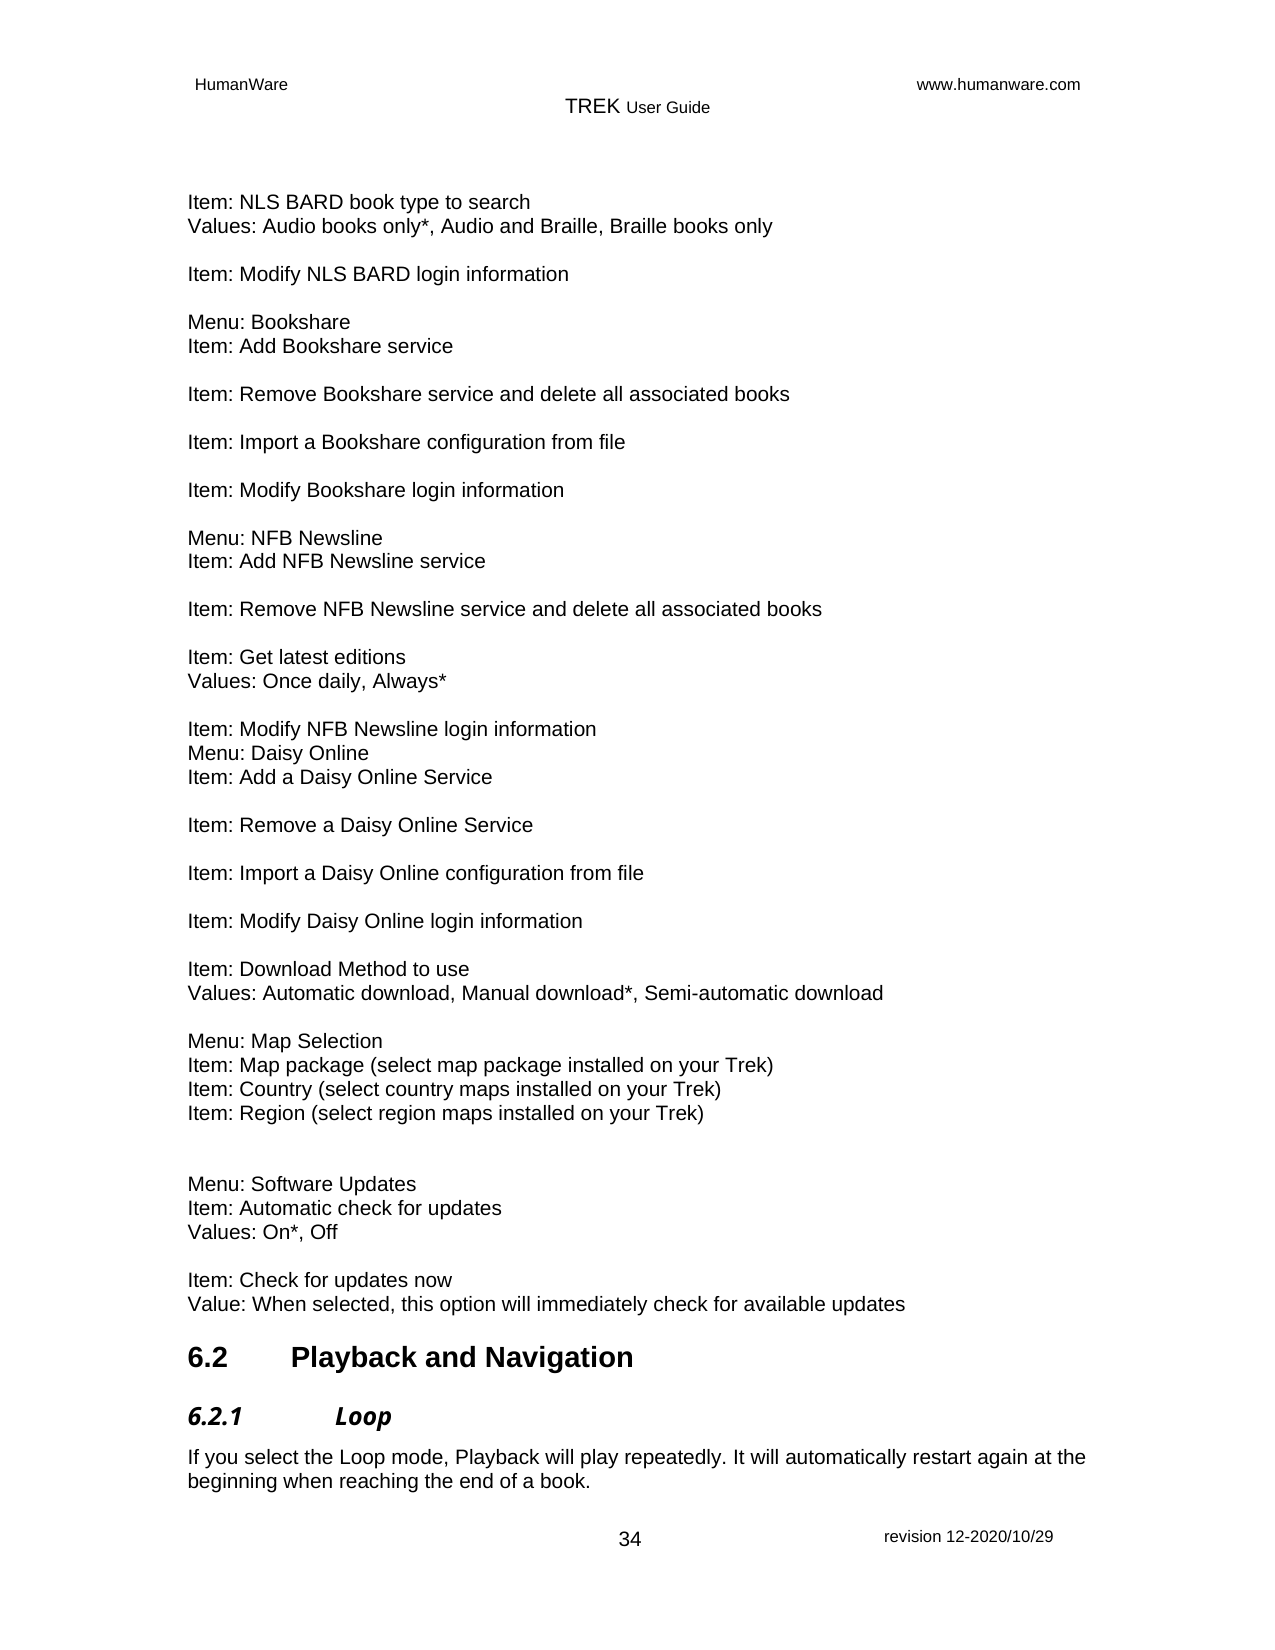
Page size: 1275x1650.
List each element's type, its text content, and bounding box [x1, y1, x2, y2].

text Item: Add NFB Newsline service [187, 549, 1088, 573]
text Item: Add a Daisy Online Service [187, 765, 1088, 789]
text Values: Once daily, Always* [187, 669, 1088, 693]
text Item: Region (select region maps installed on your Trek) [187, 1100, 1088, 1124]
text Menu: Bookshare [187, 310, 1088, 334]
text Item: Remove Bookshare service and delete all associated books [187, 382, 1088, 406]
text Menu: Map Selection [187, 1028, 1088, 1052]
text Item: Modify NFB Newsline login information [187, 717, 1088, 741]
text Item: Modify Daisy Online login information [187, 909, 1088, 933]
text Menu: Software Updates [187, 1172, 1088, 1196]
text Item: Remove NFB Newsline service and delete all associated books [187, 597, 1088, 621]
text Item: Modify NLS BARD login information [187, 262, 1088, 286]
text Item: Remove a Daisy Online Service [187, 813, 1088, 837]
text Menu: NFB Newsline [187, 525, 1088, 549]
text Item: Get latest editions [187, 645, 1088, 669]
text Item: NLS BARD book type to search [187, 190, 1088, 214]
text Item: Automatic check for updates [187, 1196, 1088, 1220]
text Item: Add Bookshare service [187, 334, 1088, 358]
text Item: Import a Bookshare configuration from file [187, 429, 1088, 453]
text Values: Audio books only*, Audio and Braille, Braille books only [187, 214, 1088, 238]
text Item: Import a Daisy Online configuration from file [187, 861, 1088, 885]
text Item: Download Method to use [187, 957, 1088, 981]
text Item: Check for updates now [187, 1268, 1088, 1292]
text Menu: Daisy Online [187, 741, 1088, 765]
text If you select the Loop mode, Playback will play repeatedly. It will automatically restart again at the beginning when reaching the end of a book. [187, 1445, 1088, 1493]
text Values: Automatic download, Manual download*, Semi-automatic download [187, 981, 1088, 1004]
subtitle Loop [187, 1398, 1088, 1433]
subtitle Playback and Navigation [187, 1340, 1088, 1373]
text Item: Map package (select map package installed on your Trek) [187, 1052, 1088, 1076]
text Item: Modify Bookshare login information [187, 477, 1088, 501]
text Value: When selected, this option will immediately check for available updates [187, 1292, 1088, 1316]
text Item: Country (select country maps installed on your Trek) [187, 1076, 1088, 1100]
text Values: On*, Off [187, 1220, 1088, 1244]
